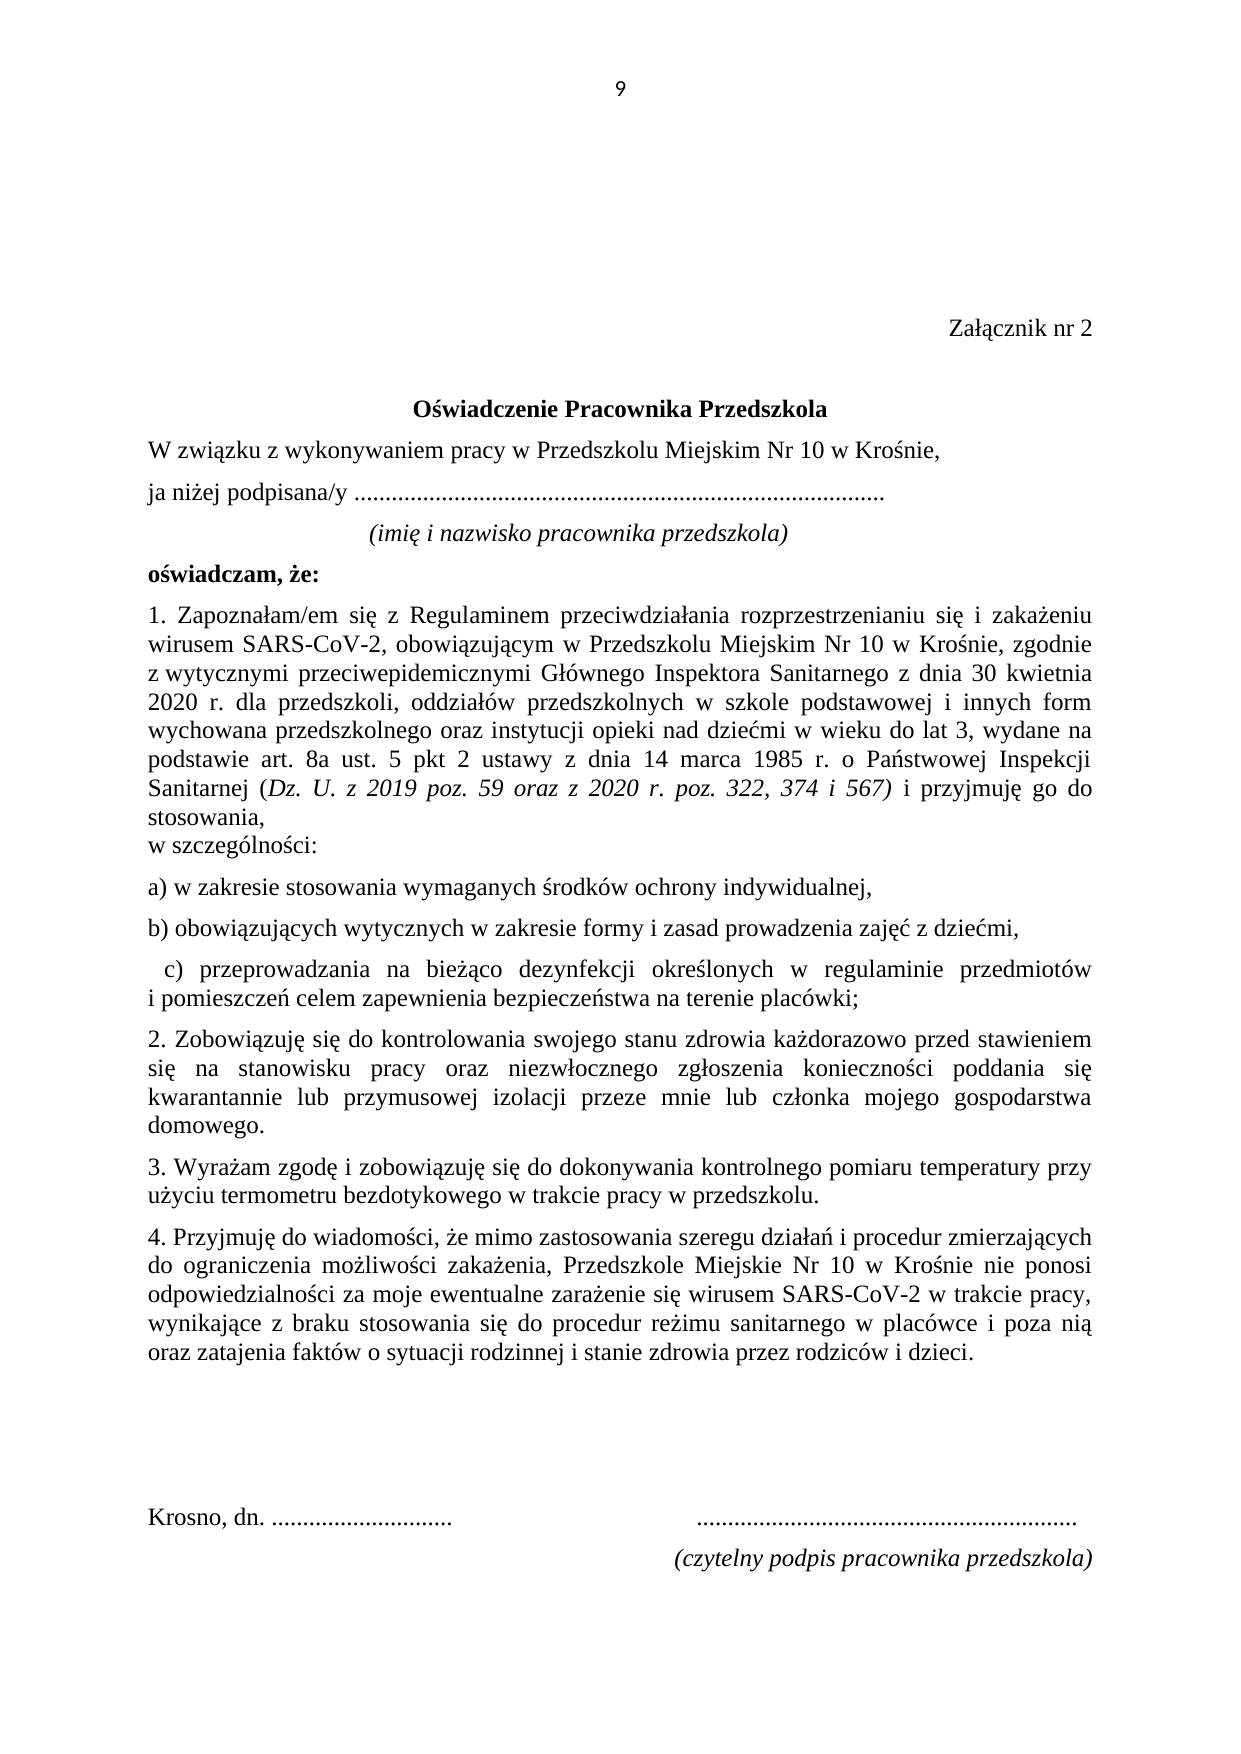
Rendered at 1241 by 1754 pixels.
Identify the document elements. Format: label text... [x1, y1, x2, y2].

text 1. Zapoznałam/em się z Regulaminem przeciwdziałania rozprzestrzenianiu się i zakażeniu wirusem SARS-CoV-2, obowiązującym w Przedszkolu Miejskim Nr 10 w Krośnie, zgodnie z wytycznymi przeciwepidemicznymi Głównego Inspektora Sanitarnego z dnia 30 kwietnia 2020 r. dla przedszkoli, oddziałów przedszkolnych w szkole podstawowej i innych form wychowana przedszkolnego oraz instytucji opieki nad dziećmi w wieku do lat 3, wydane na podstawie art. 8a ust. 5 pkt 2 ustawy z dnia 14 marca 1985 r. o Państwowej Inspekcji Sanitarnej (Dz. U. z 2019 poz. 59 oraz z 2020 r. poz. 322, 374 i 567) i przyjmuję go do stosowania, w szczególności: [148, 601, 1093, 859]
text Załącznik nr 2 [148, 313, 1093, 341]
text b) obowiązujących wytycznych w zakresie formy i zasad prowadzenia zajęć z dziećmi, [148, 913, 1093, 942]
text 2. Zobowiązuję się do kontrolowania swojego stanu zdrowia każdorazowo przed stawieniem się na stanowisku pracy oraz niezwłocznego zgłoszenia konieczności poddania się kwarantannie lub przymusowej izolacji przeze mnie lub członka mojego gospodarstwa domowego. [148, 1024, 1093, 1139]
text (imię i nazwisko pracownika przedszkola) [148, 518, 1093, 547]
text a) w zakresie stosowania wymaganych środków ochrony indywidualnej, [148, 872, 1093, 901]
text Krosno, dn. ............................. ............................................................. [148, 1502, 1093, 1531]
text Oświadczenie Pracownika Przedszkola [148, 394, 1093, 423]
text 3. Wyrażam zgodę i zobowiązuję się do dokonywania kontrolnego pomiaru temperatury przy użyciu termometru bezdotykowego w trakcie pracy w przedszkolu. [148, 1152, 1093, 1209]
text c) przeprowadzania na bieżąco dezynfekcji określonych w regulaminie przedmiotów i pomieszczeń celem zapewnienia bezpieczeństwa na terenie placówki; [148, 954, 1093, 1012]
text 4. Przyjmuję do wiadomości, że mimo zastosowania szeregu działań i procedur zmierzających do ograniczenia możliwości zakażenia, Przedszkole Miejskie Nr 10 w Krośnie nie ponosi odpowiedzialności za moje ewentualne zarażenie się wirusem SARS-CoV-2 w trakcie pracy, wynikające z braku stosowania się do procedur reżimu sanitarnego w placówce i poza nią oraz zatajenia faktów o sytuacji rodzinnej i stanie zdrowia przez rodziców i dzieci. [148, 1222, 1093, 1366]
text ja niżej podpisana/y ..................................................................................... [148, 477, 1093, 506]
text (czytelny podpis pracownika przedszkola) [148, 1543, 1093, 1572]
text oświadczam, że: [148, 559, 1093, 588]
text W związku z wykonywaniem pracy w Przedszkolu Miejskim Nr 10 w Krośnie, [148, 436, 1093, 464]
